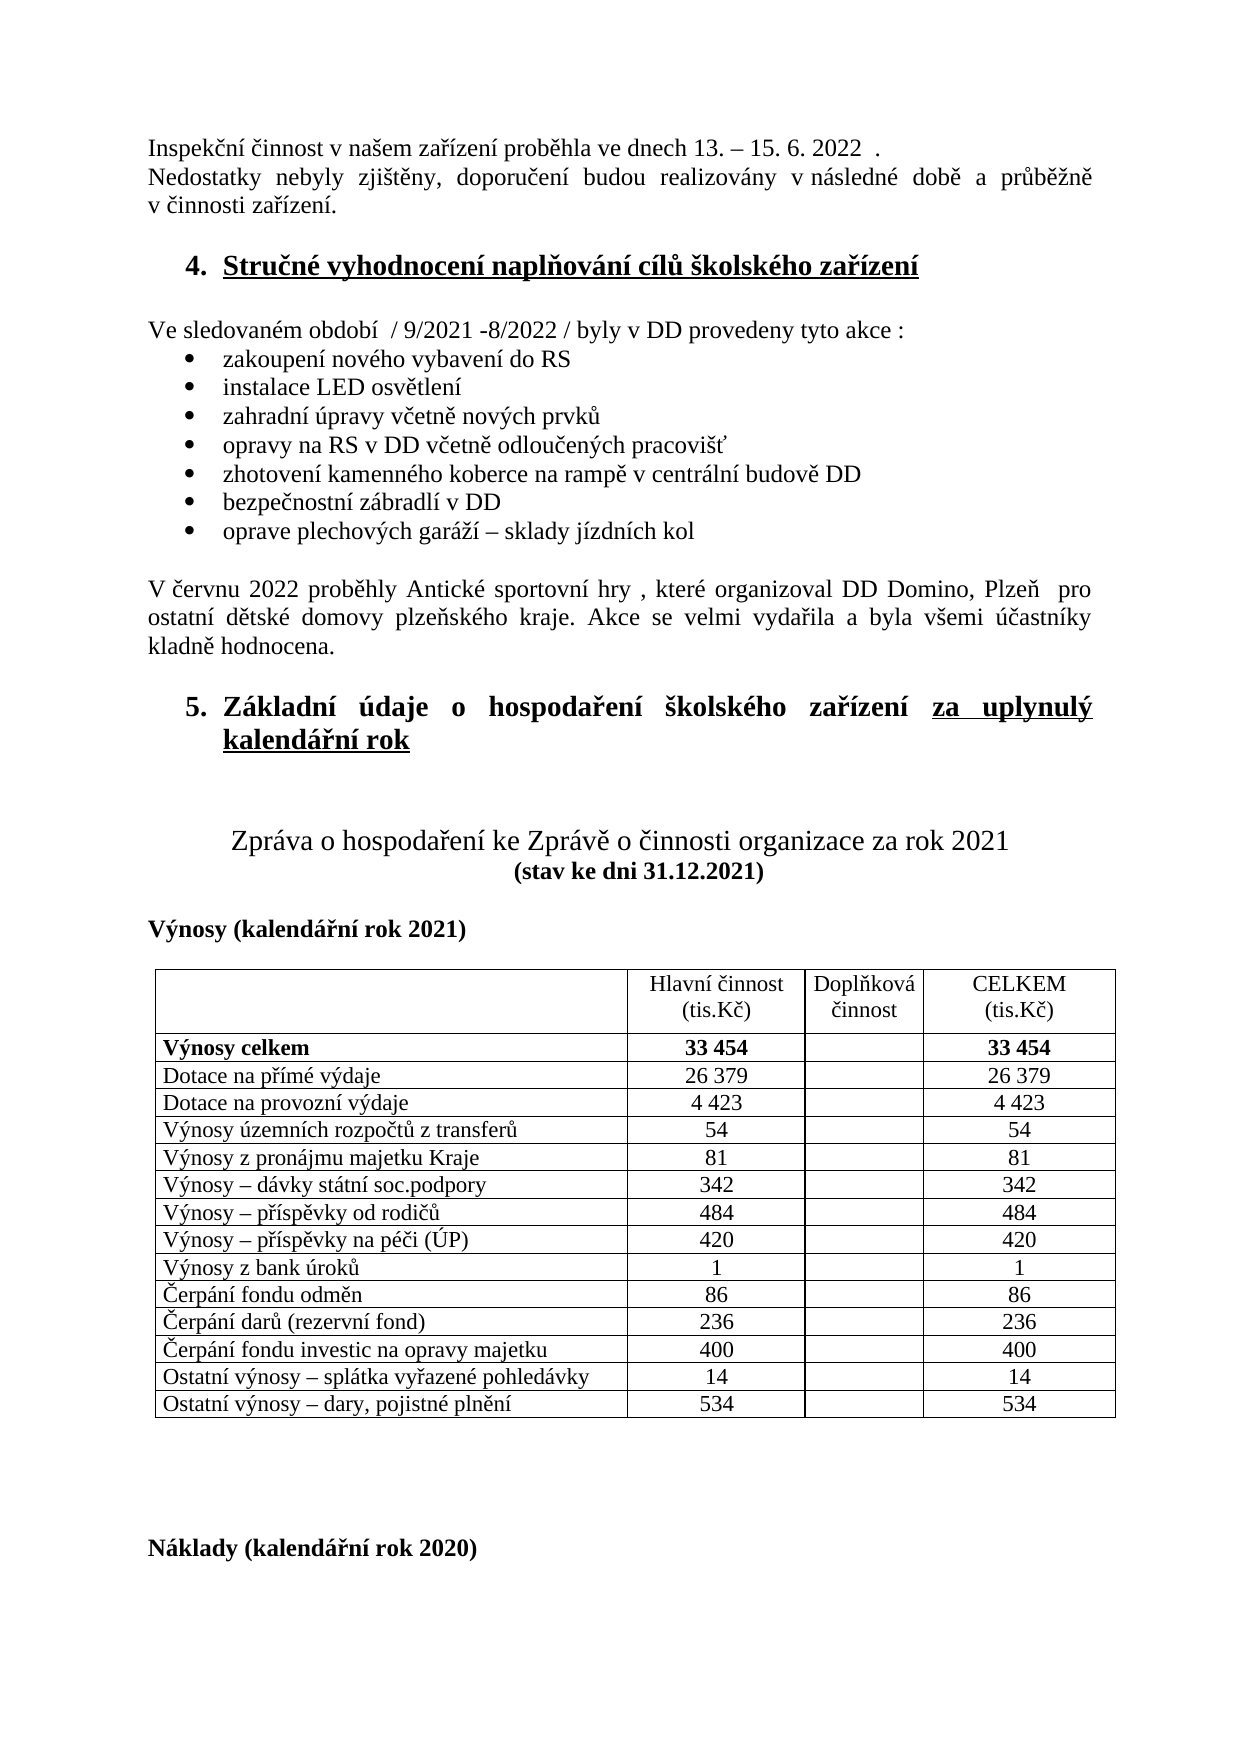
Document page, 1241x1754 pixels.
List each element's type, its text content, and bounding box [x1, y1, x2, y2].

text (stav ke dni 31.12.2021) [185, 856, 1093, 885]
table_cell [806, 1199, 923, 1225]
table_cell 4 423 [924, 1089, 1115, 1116]
table_cell [806, 1308, 923, 1335]
table_cell [806, 1144, 923, 1170]
table_cell 534 [924, 1391, 1115, 1417]
table_cell [806, 1226, 923, 1252]
list oprave plechových garáží – sklady jízdních kol [185, 516, 1093, 545]
table_cell 400 [924, 1336, 1115, 1362]
table_cell [806, 1089, 923, 1116]
table_cell [806, 1254, 923, 1280]
table_cell [806, 1171, 923, 1198]
text Inspekční činnost v našem zařízení proběhla ve dnech 13. – 15. 6. 2022 . [148, 133, 1093, 162]
table_cell [806, 1336, 923, 1362]
table_cell 81 [628, 1144, 804, 1170]
text Výnosy (kalendářní rok 2021) [148, 914, 1093, 943]
table_cell Čerpání fondu investic na opravy majetku [156, 1336, 627, 1362]
list zhotovení kamenného koberce na rampě v centrální budově DD [185, 459, 1093, 487]
list Základní údaje o hospodaření školského zařízení za uplynulý kalendářní rok [185, 689, 1093, 756]
table_cell 81 [924, 1144, 1115, 1170]
table_header Hlavní činnost (tis.Kč) [628, 970, 804, 1033]
table_cell 14 [924, 1363, 1115, 1389]
table_cell 484 [628, 1199, 804, 1225]
subtitle Zpráva o hospodaření ke Zprávě o činnosti organizace za rok 2021 [148, 823, 1093, 856]
table_cell 236 [628, 1308, 804, 1335]
list opravy na RS v DD včetně odloučených pracovišť [185, 430, 1093, 459]
table_cell 400 [628, 1336, 804, 1362]
table_cell 33 454 [628, 1034, 804, 1061]
table_cell 534 [628, 1391, 804, 1417]
table_cell Ostatní výnosy – splátka vyřazené pohledávky [156, 1363, 627, 1389]
table_cell [806, 1281, 923, 1307]
table_cell 26 379 [924, 1062, 1115, 1088]
list Stručné vyhodnocení naplňování cílů školského zařízení [185, 248, 1093, 281]
text Ve sledovaném období / 9/2021 -8/2022 / byly v DD provedeny tyto akce : [148, 315, 1093, 344]
table_cell Čerpání darů (rezervní fond) [156, 1308, 627, 1335]
table_cell 14 [628, 1363, 804, 1389]
table_cell [806, 1034, 923, 1061]
table_cell 342 [628, 1171, 804, 1198]
table_cell Výnosy územních rozpočtů z transferů [156, 1117, 627, 1143]
table_cell 420 [628, 1226, 804, 1252]
table_cell Dotace na přímé výdaje [156, 1062, 627, 1088]
table_cell Čerpání fondu odměn [156, 1281, 627, 1307]
text Nedostatky nebyly zjištěny, doporučení budou realizovány v následné době a průběžně v činnosti zařízení. [148, 162, 1093, 219]
text V červnu 2022 proběhly Antické sportovní hry , které organizoval DD Domino, Plzeň pro ostatní dětské domovy plzeňského kraje. Akce se velmi vydařila a byla všemi účastníky kladně hodnocena. [148, 574, 1093, 660]
table_cell [806, 1062, 923, 1088]
table_cell [806, 1117, 923, 1143]
list zakoupení nového vybavení do RS [185, 344, 1093, 372]
table_cell [806, 1391, 923, 1417]
table_header [156, 970, 627, 1033]
table_cell Výnosy – dávky státní soc.podpory [156, 1171, 627, 1198]
table_cell [806, 1363, 923, 1389]
table_cell 86 [924, 1281, 1115, 1307]
table_cell Dotace na provozní výdaje [156, 1089, 627, 1116]
table_cell Výnosy – příspěvky od rodičů [156, 1199, 627, 1225]
list zahradní úpravy včetně nových prvků [185, 401, 1093, 430]
table_header CELKEM (tis.Kč) [924, 970, 1115, 1033]
table_cell 236 [924, 1308, 1115, 1335]
table_cell 33 454 [924, 1034, 1115, 1061]
list instalace LED osvětlení [185, 372, 1093, 401]
table_cell 1 [924, 1254, 1115, 1280]
table_cell Výnosy z pronájmu majetku Kraje [156, 1144, 627, 1170]
table_cell 86 [628, 1281, 804, 1307]
table_cell 420 [924, 1226, 1115, 1252]
table_cell 1 [628, 1254, 804, 1280]
table_cell Výnosy z bank úroků [156, 1254, 627, 1280]
table_cell 26 379 [628, 1062, 804, 1088]
table_cell Výnosy celkem [156, 1034, 627, 1061]
list bezpečnostní zábradlí v DD [185, 487, 1093, 516]
table_header Doplňková činnost [806, 970, 923, 1033]
table_cell 54 [628, 1117, 804, 1143]
table_cell 4 423 [628, 1089, 804, 1116]
table_cell 342 [924, 1171, 1115, 1198]
text Náklady (kalendářní rok 2020) [148, 1533, 1093, 1562]
table_cell Výnosy – příspěvky na péči (ÚP) [156, 1226, 627, 1252]
table_cell 484 [924, 1199, 1115, 1225]
table_cell 54 [924, 1117, 1115, 1143]
table_cell Ostatní výnosy – dary, pojistné plnění [156, 1391, 627, 1417]
